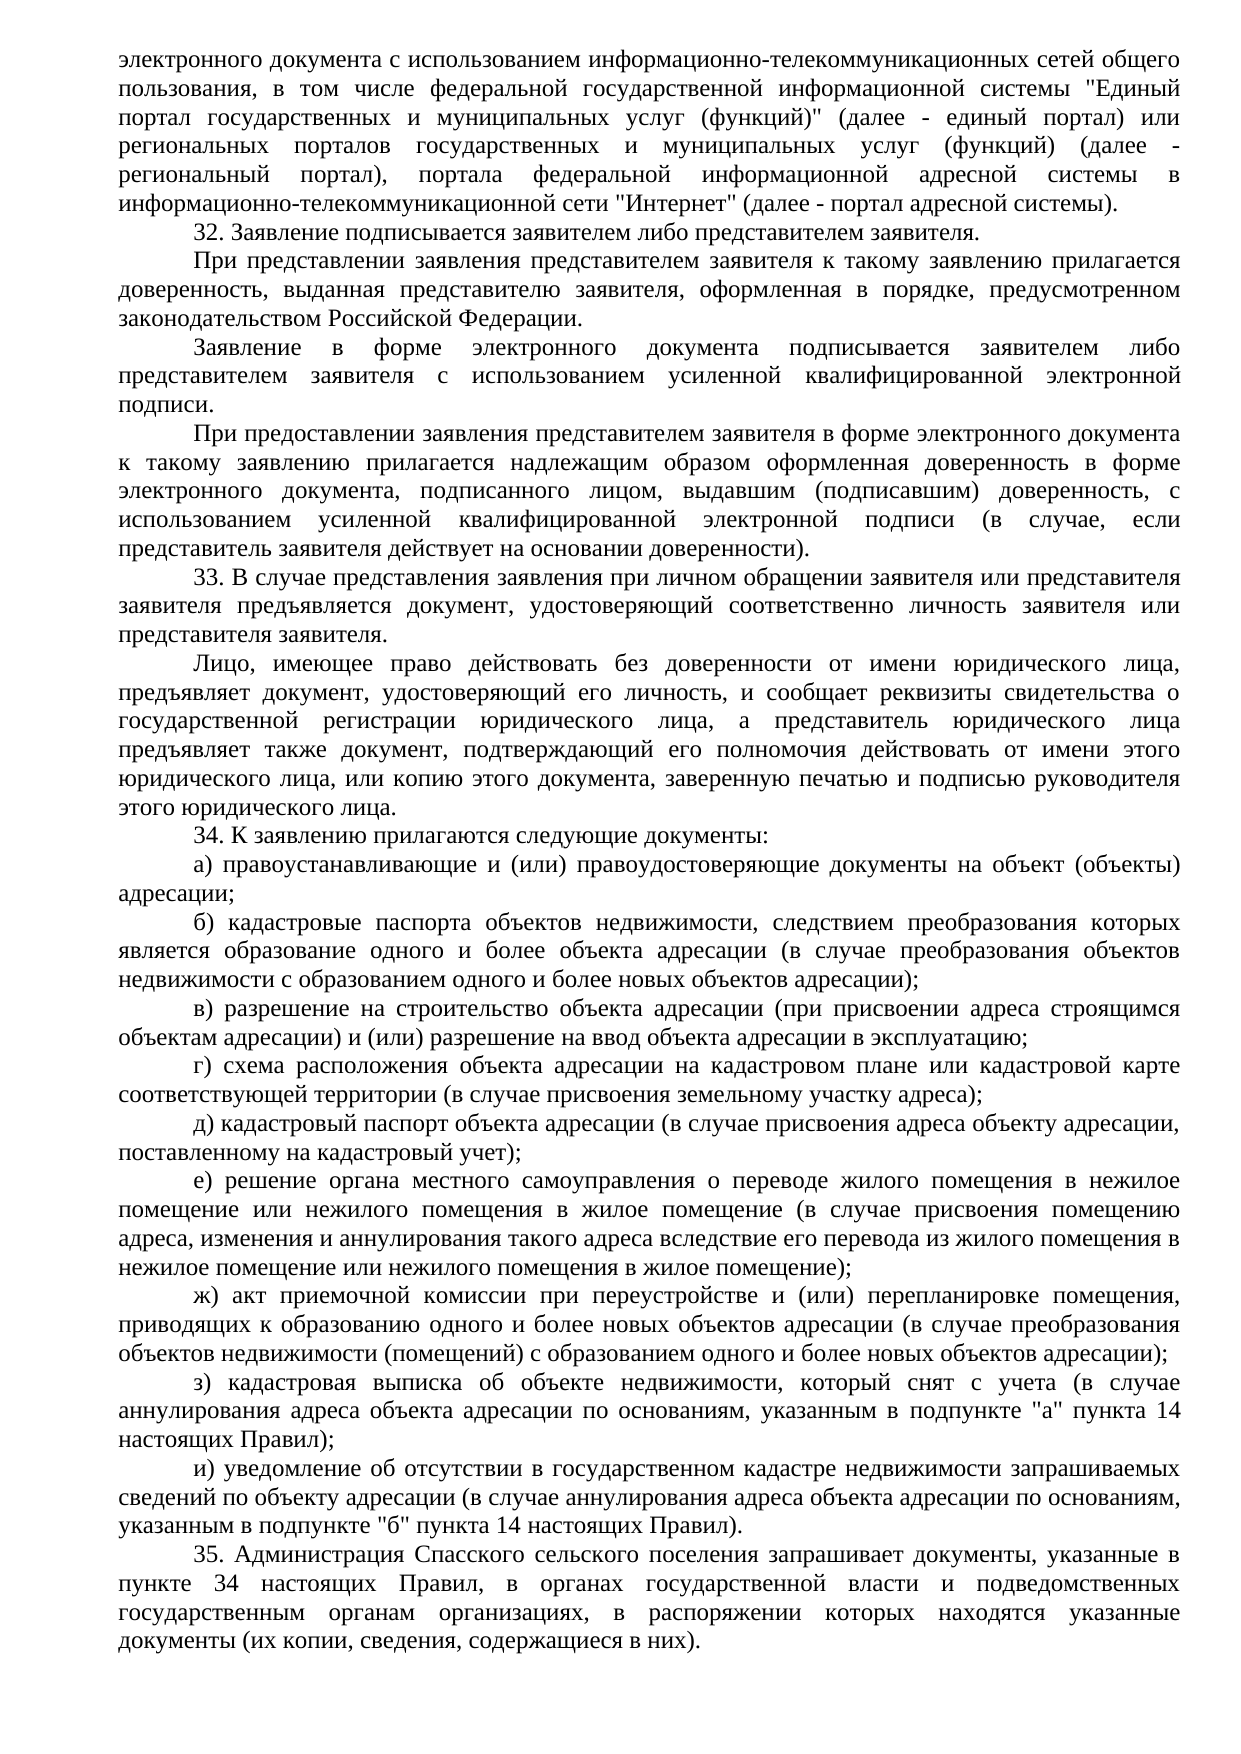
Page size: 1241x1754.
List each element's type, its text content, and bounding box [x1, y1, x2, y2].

text 34. К заявлению прилагаются следующие документы: [118, 821, 1181, 849]
text в) разрешение на строительство объекта адресации (при присвоении адреса строящимся объектам адресации) и (или) разрешение на ввод объекта адресации в эксплуатацию; [118, 993, 1181, 1051]
text 32. Заявление подписывается заявителем либо представителем заявителя. [118, 217, 1181, 246]
text 33. В случае представления заявления при личном обращении заявителя или представителя заявителя предъявляется документ, удостоверяющий соответственно личность заявителя или представителя заявителя. [118, 562, 1181, 648]
text г) схема расположения объекта адресации на кадастровом плане или кадастровой карте соответствующей территории (в случае присвоения земельному участку адреса); [118, 1051, 1181, 1108]
text д) кадастровый паспорт объекта адресации (в случае присвоения адреса объекту адресации, поставленному на кадастровый учет); [118, 1108, 1181, 1166]
text При предоставлении заявления представителем заявителя в форме электронного документа к такому заявлению прилагается надлежащим образом оформленная доверенность в форме электронного документа, подписанного лицом, выдавшим (подписавшим) доверенность, с использованием усиленной квалифицированной электронной подписи (в случае, если представитель заявителя действует на основании доверенности). [118, 418, 1181, 562]
text Лицо, имеющее право действовать без доверенности от имени юридического лица, предъявляет документ, удостоверяющий его личность, и сообщает реквизиты свидетельства о государственной регистрации юридического лица, а представитель юридического лица предъявляет также документ, подтверждающий его полномочия действовать от имени этого юридического лица, или копию этого документа, заверенную печатью и подписью руководителя этого юридического лица. [118, 648, 1181, 821]
text е) решение органа местного самоуправления о переводе жилого помещения в нежилое помещение или нежилого помещения в жилое помещение (в случае присвоения помещению адреса, изменения и аннулирования такого адреса вследствие его перевода из жилого помещения в нежилое помещение или нежилого помещения в жилое помещение); [118, 1166, 1181, 1281]
text При представлении заявления представителем заявителя к такому заявлению прилагается доверенность, выданная представителю заявителя, оформленная в порядке, предусмотренном законодательством Российской Федерации. [118, 246, 1181, 332]
text з) кадастровая выписка об объекте недвижимости, который снят с учета (в случае аннулирования адреса объекта адресации по основаниям, указанным в подпункте "а" пункта 14 настоящих Правил); [118, 1367, 1181, 1453]
text и) уведомление об отсутствии в государственном кадастре недвижимости запрашиваемых сведений по объекту адресации (в случае аннулирования адреса объекта адресации по основаниям, указанным в подпункте "б" пункта 14 настоящих Правил). [118, 1453, 1181, 1539]
text 35. Администрация Спасского сельского поселения запрашивает документы, указанные в пункте 34 настоящих Правил, в органах государственной власти и подведомственных государственным органам организациях, в распоряжении которых находятся указанные документы (их копии, сведения, содержащиеся в них). [118, 1539, 1181, 1654]
text ж) акт приемочной комиссии при переустройстве и (или) перепланировке помещения, приводящих к образованию одного и более новых объектов адресации (в случае преобразования объектов недвижимости (помещений) с образованием одного и более новых объектов адресации); [118, 1281, 1181, 1367]
text Заявление в форме электронного документа подписывается заявителем либо представителем заявителя с использованием усиленной квалифицированной электронной подписи. [118, 332, 1181, 418]
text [118, 44, 1181, 217]
text б) кадастровые паспорта объектов недвижимости, следствием преобразования которых является образование одного и более объекта адресации (в случае преобразования объектов недвижимости с образованием одного и более новых объектов адресации); [118, 907, 1181, 993]
text а) правоустанавливающие и (или) правоудостоверяющие документы на объект (объекты) адресации; [118, 849, 1181, 907]
